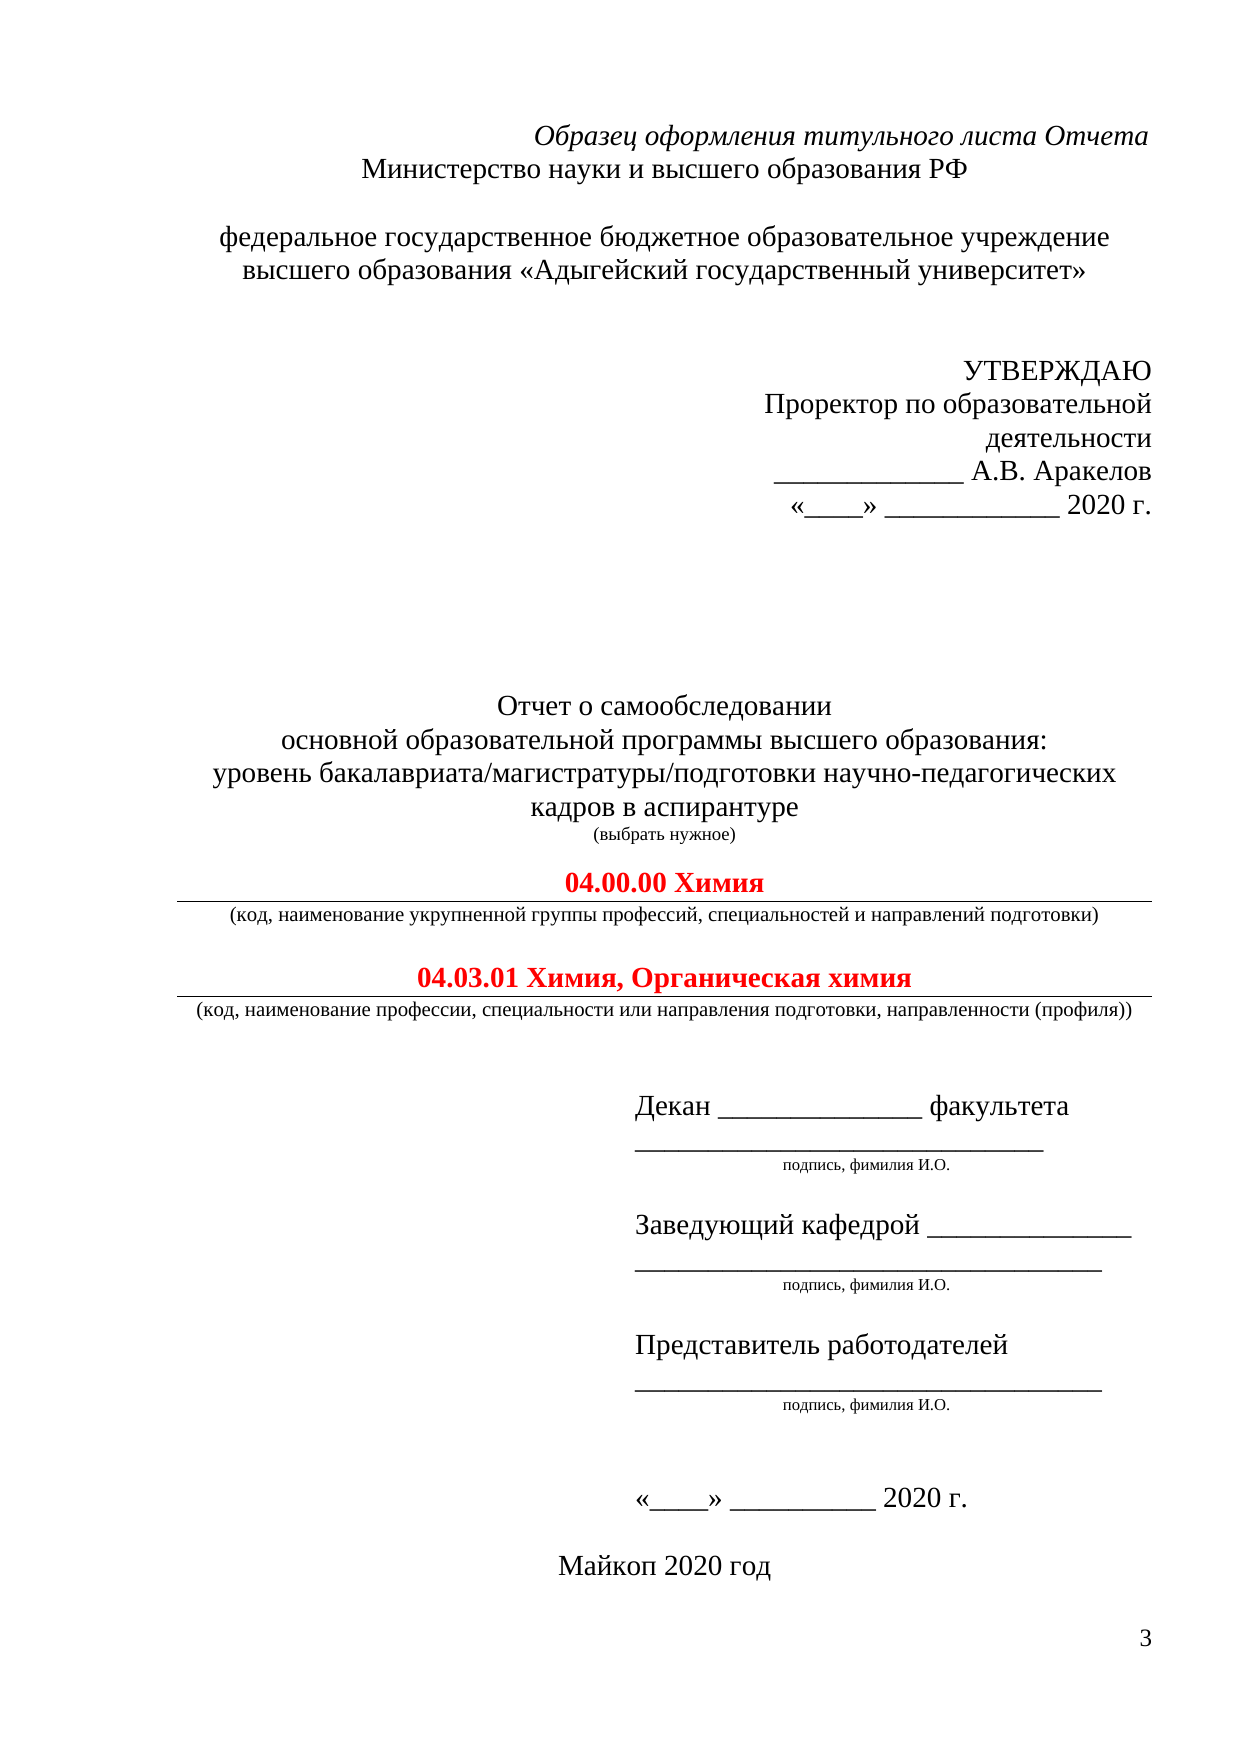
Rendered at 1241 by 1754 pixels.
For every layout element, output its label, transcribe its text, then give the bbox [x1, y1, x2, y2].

text Отчет о самообследовании [177, 688, 1152, 722]
text Майкоп 2020 год [177, 1548, 1152, 1581]
text 04.00.00 Химия [177, 866, 1152, 901]
text подпись, фимилия И.О. [635, 1155, 1152, 1174]
text Представитель работодателей [635, 1327, 1152, 1361]
text ____________________________ [635, 1121, 1152, 1155]
text Проректор по образовательной [177, 386, 1152, 420]
text (код, наименование профессии, специальности или направления подготовки, направленности (профиля)) [177, 997, 1152, 1021]
text уровень бакалавриата/магистратуры/подготовки научно-педагогических кадров в аспирантуре [177, 755, 1152, 822]
text федеральное государственное бюджетное образовательное учреждение высшего образования «Адыгейский государственный университет» [177, 219, 1152, 286]
text Заведующий кафедрой ______________ [635, 1207, 1152, 1241]
text Образец оформления титульного листа Отчета [177, 118, 1152, 152]
text УТВЕРЖДАЮ [177, 353, 1152, 386]
text «____» __________ 2020 г. [635, 1481, 1152, 1514]
text основной образовательной программы высшего образования: [177, 722, 1152, 755]
text ________________________________ [635, 1361, 1152, 1394]
text Министерство науки и высшего образования РФ [177, 152, 1152, 185]
text Декан ______________ факультета [635, 1088, 1152, 1121]
text (выбрать нужное) [177, 822, 1152, 844]
text деятельности [177, 420, 1152, 453]
text (код, наименование укрупненной группы профессий, специальностей и направлений подготовки) [177, 902, 1152, 926]
text 04.03.01 Химия, Органическая химия [177, 960, 1152, 996]
text подпись, фимилия И.О. [635, 1274, 1152, 1294]
text подпись, фимилия И.О. [635, 1394, 1152, 1413]
text «____» ____________ 2020 г. [177, 487, 1152, 521]
text ________________________________ [635, 1241, 1152, 1274]
text _____________ А.В. Аракелов [177, 453, 1152, 487]
